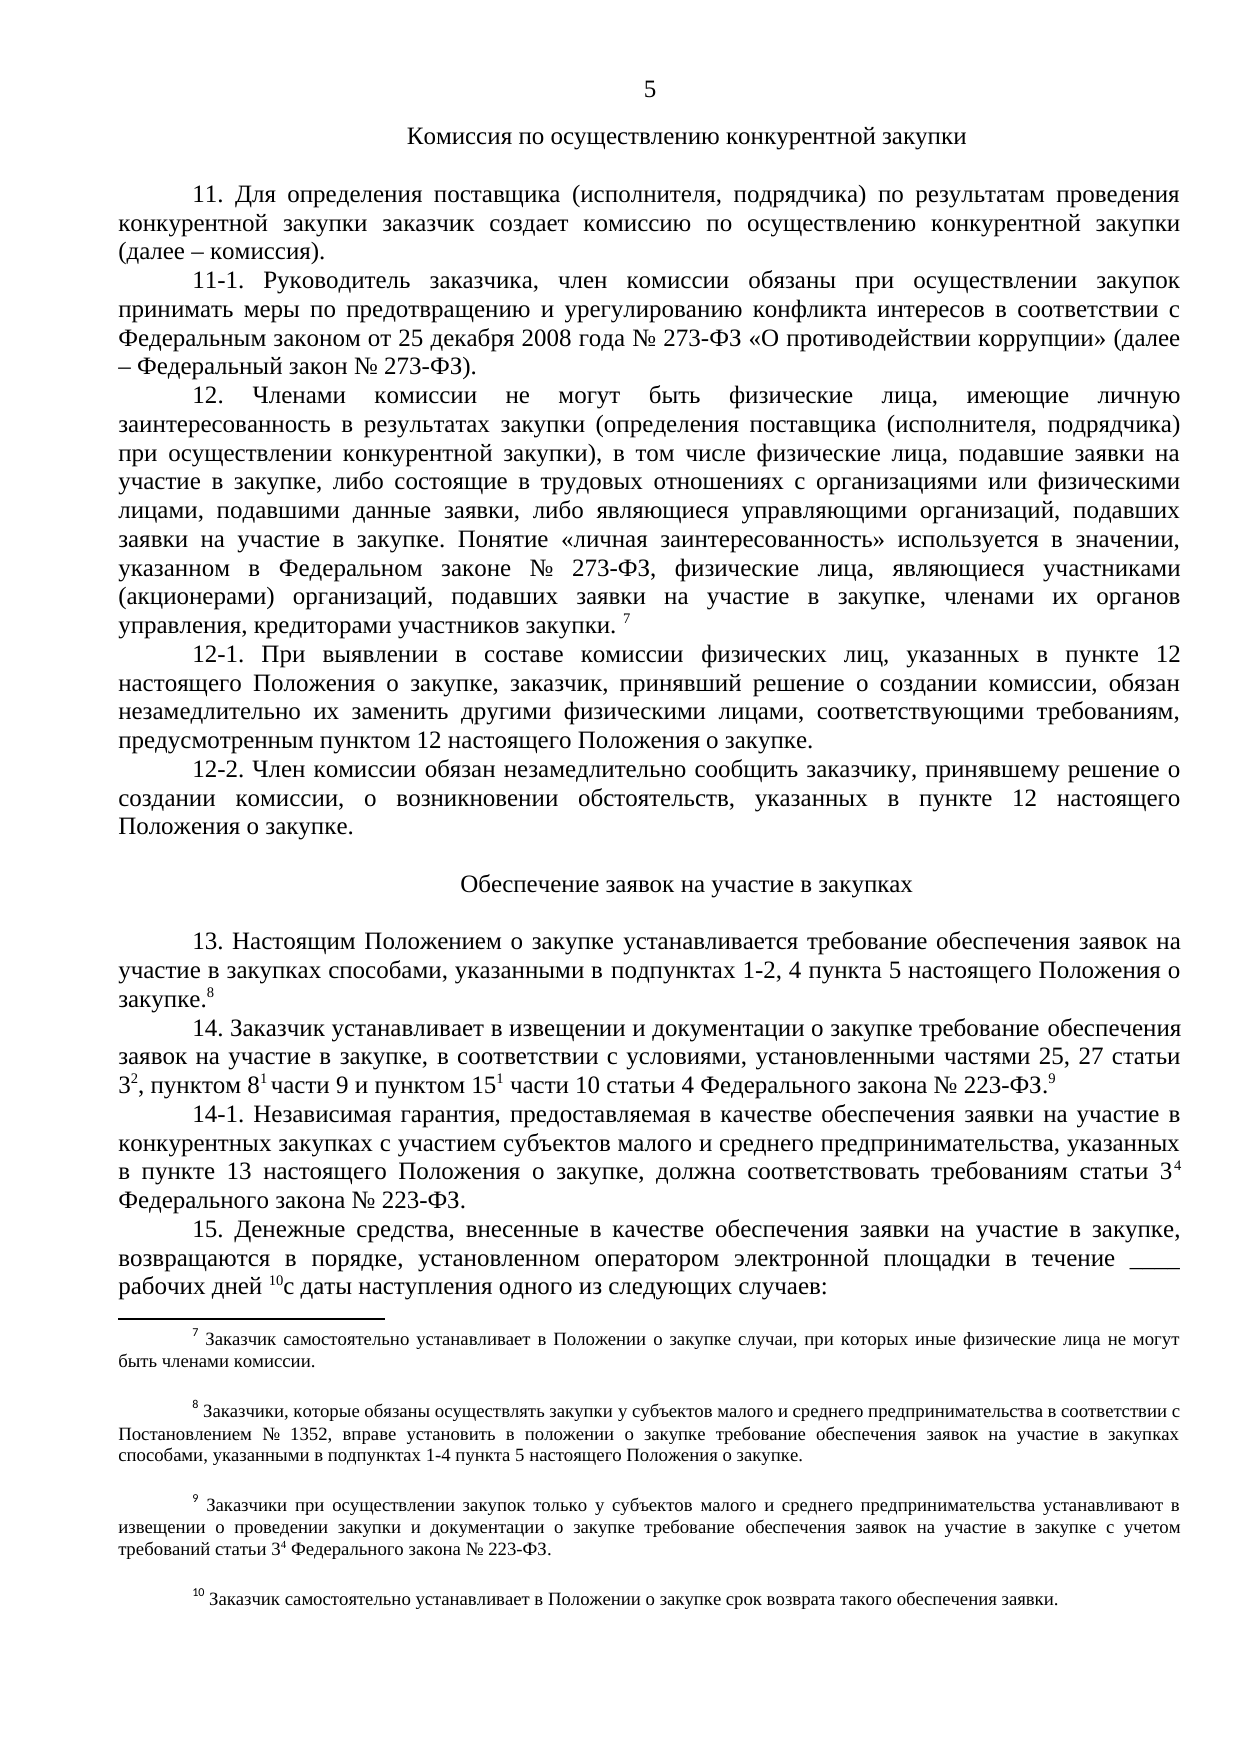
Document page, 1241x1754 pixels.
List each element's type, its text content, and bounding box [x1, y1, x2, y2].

text 15. Денежные средства, внесенные в качестве обеспечения заявки на участие в закупке, возвращаются в порядке, установленном оператором электронной площадки в течение ____ рабочих дней с даты наступления одного из следующих случаев: [118, 1214, 1181, 1300]
text 14. Заказчик устанавливает в извещении и документации о закупке требование обеспечения заявок на участие в закупке, в соответствии с условиями, установленными частями 25, 27 статьи 32, пунктом 81 части 9 и пунктом 151 части 10 статьи 4 Федерального закона № 223-ФЗ. [118, 1013, 1181, 1099]
text Комиссия по осуществлению конкурентной закупки [118, 121, 1181, 150]
text 12. Членами комиссии не могут быть физические лица, имеющие личную заинтересованность в результатах закупки (определения поставщика (исполнителя, подрядчика) при осуществлении конкурентной закупки), в том числе физические лица, подавшие заявки на участие в закупке, либо состоящие в трудовых отношениях с организациями или физическими лицами, подавшими данные заявки, либо являющиеся управляющими организаций, подавших заявки на участие в закупке. Понятие «личная заинтересованность» используется в значении, указанном в Федеральном законе № 273-ФЗ, физические лица, являющиеся участниками (акционерами) организаций, подавших заявки на участие в закупке, членами их органов управления, кредиторами участников закупки. [118, 380, 1181, 639]
text 11-1. Руководитель заказчика, член комиссии обязаны при осуществлении закупок принимать меры по предотвращению и урегулированию конфликта интересов в соответствии с Федеральным законом от 25 декабря 2008 года № 273-ФЗ «О противодействии коррупции» (далее – Федеральный закон № 273-ФЗ). [118, 265, 1181, 380]
text 11. Для определения поставщика (исполнителя, подрядчика) по результатам проведения конкурентной закупки заказчик создает комиссию по осуществлению конкурентной закупки (далее – комиссия). [118, 179, 1181, 265]
text 14-1. Независимая гарантия, предоставляемая в качестве обеспечения заявки на участие в конкурентных закупках с участием субъектов малого и среднего предпринимательства, указанных в пункте 13 настоящего Положения о закупке, должна соответствовать требованиям статьи 34 Федерального закона № 223-ФЗ. [118, 1099, 1181, 1214]
text 13. Настоящим Положением о закупке устанавливается требование обеспечения заявок на участие в закупках способами, указанными в подпунктах 1-2, 4 пункта 5 настоящего Положения о закупке. [118, 926, 1181, 1013]
text 12-2. Член комиссии обязан незамедлительно сообщить заказчику, принявшему решение о создании комиссии, о возникновении обстоятельств, указанных в пункте 12 настоящего Положения о закупке. [118, 754, 1181, 840]
text Обеспечение заявок на участие в закупках [118, 869, 1181, 898]
text 12-1. При выявлении в составе комиссии физических лиц, указанных в пункте 12 настоящего Положения о закупке, заказчик, принявший решение о создании комиссии, обязан незамедлительно их заменить другими физическими лицами, соответствующими требованиям, предусмотренным пунктом 12 настоящего Положения о закупке. [118, 639, 1181, 754]
